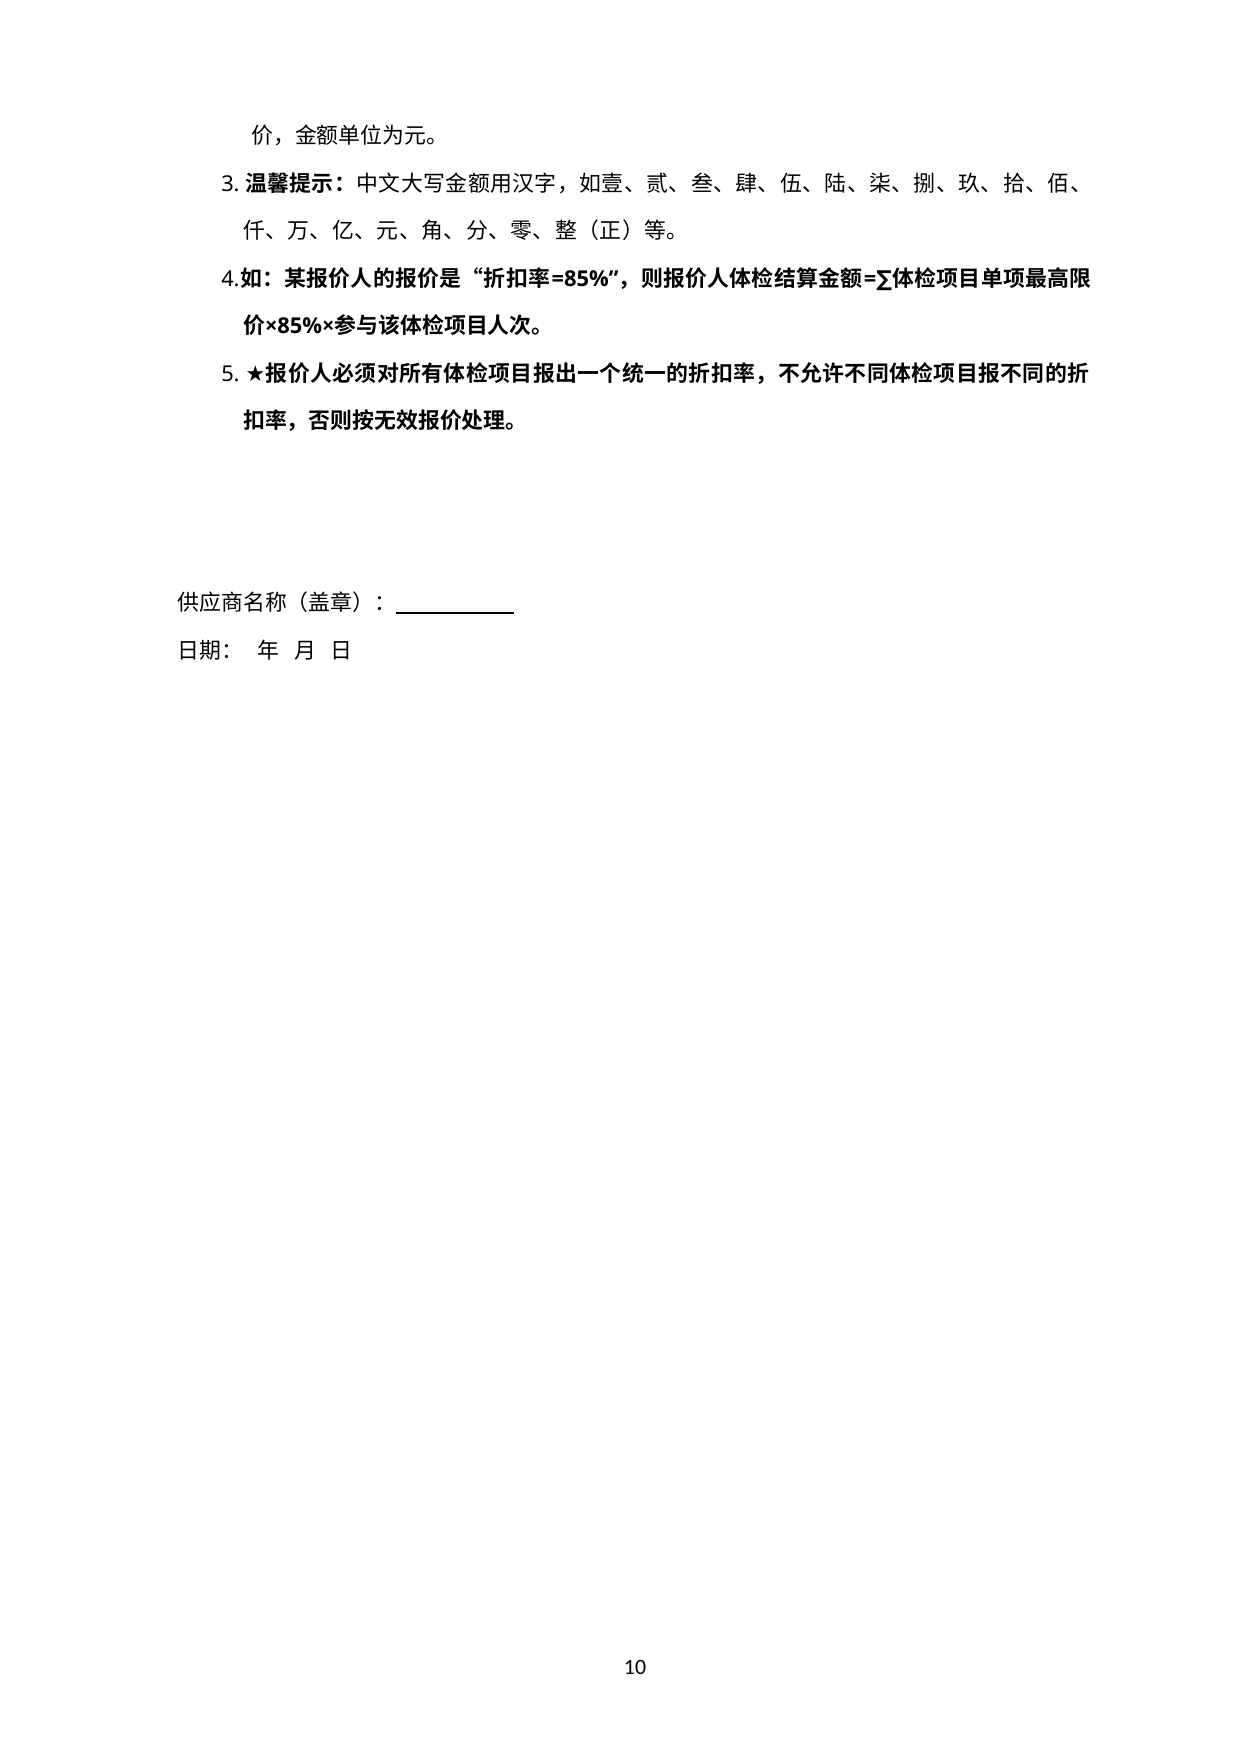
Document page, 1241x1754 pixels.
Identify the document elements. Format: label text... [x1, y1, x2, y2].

text 4.如：某报价人的报价是“折扣率=85%”，则报价人体检结算金额=∑体检项目单项最高限价×85%×参与该体检项目人次。 [221, 261, 1092, 340]
text 供应商名称（盖章）： [177, 585, 1092, 617]
text 日期： 年 月 日 [177, 633, 1092, 664]
text 3. 温馨提示：中文大写金额用汉字，如壹、贰、叁、肆、伍、陆、柒、捌、玖、拾、佰、仟、万、亿、元、角、分、零、整（正）等。 [221, 166, 1092, 245]
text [221, 118, 1092, 150]
text 5. ★报价人必须对所有体检项目报出一个统一的折扣率，不允许不同体检项目报不同的折扣率，否则按无效报价处理。 [221, 356, 1092, 435]
